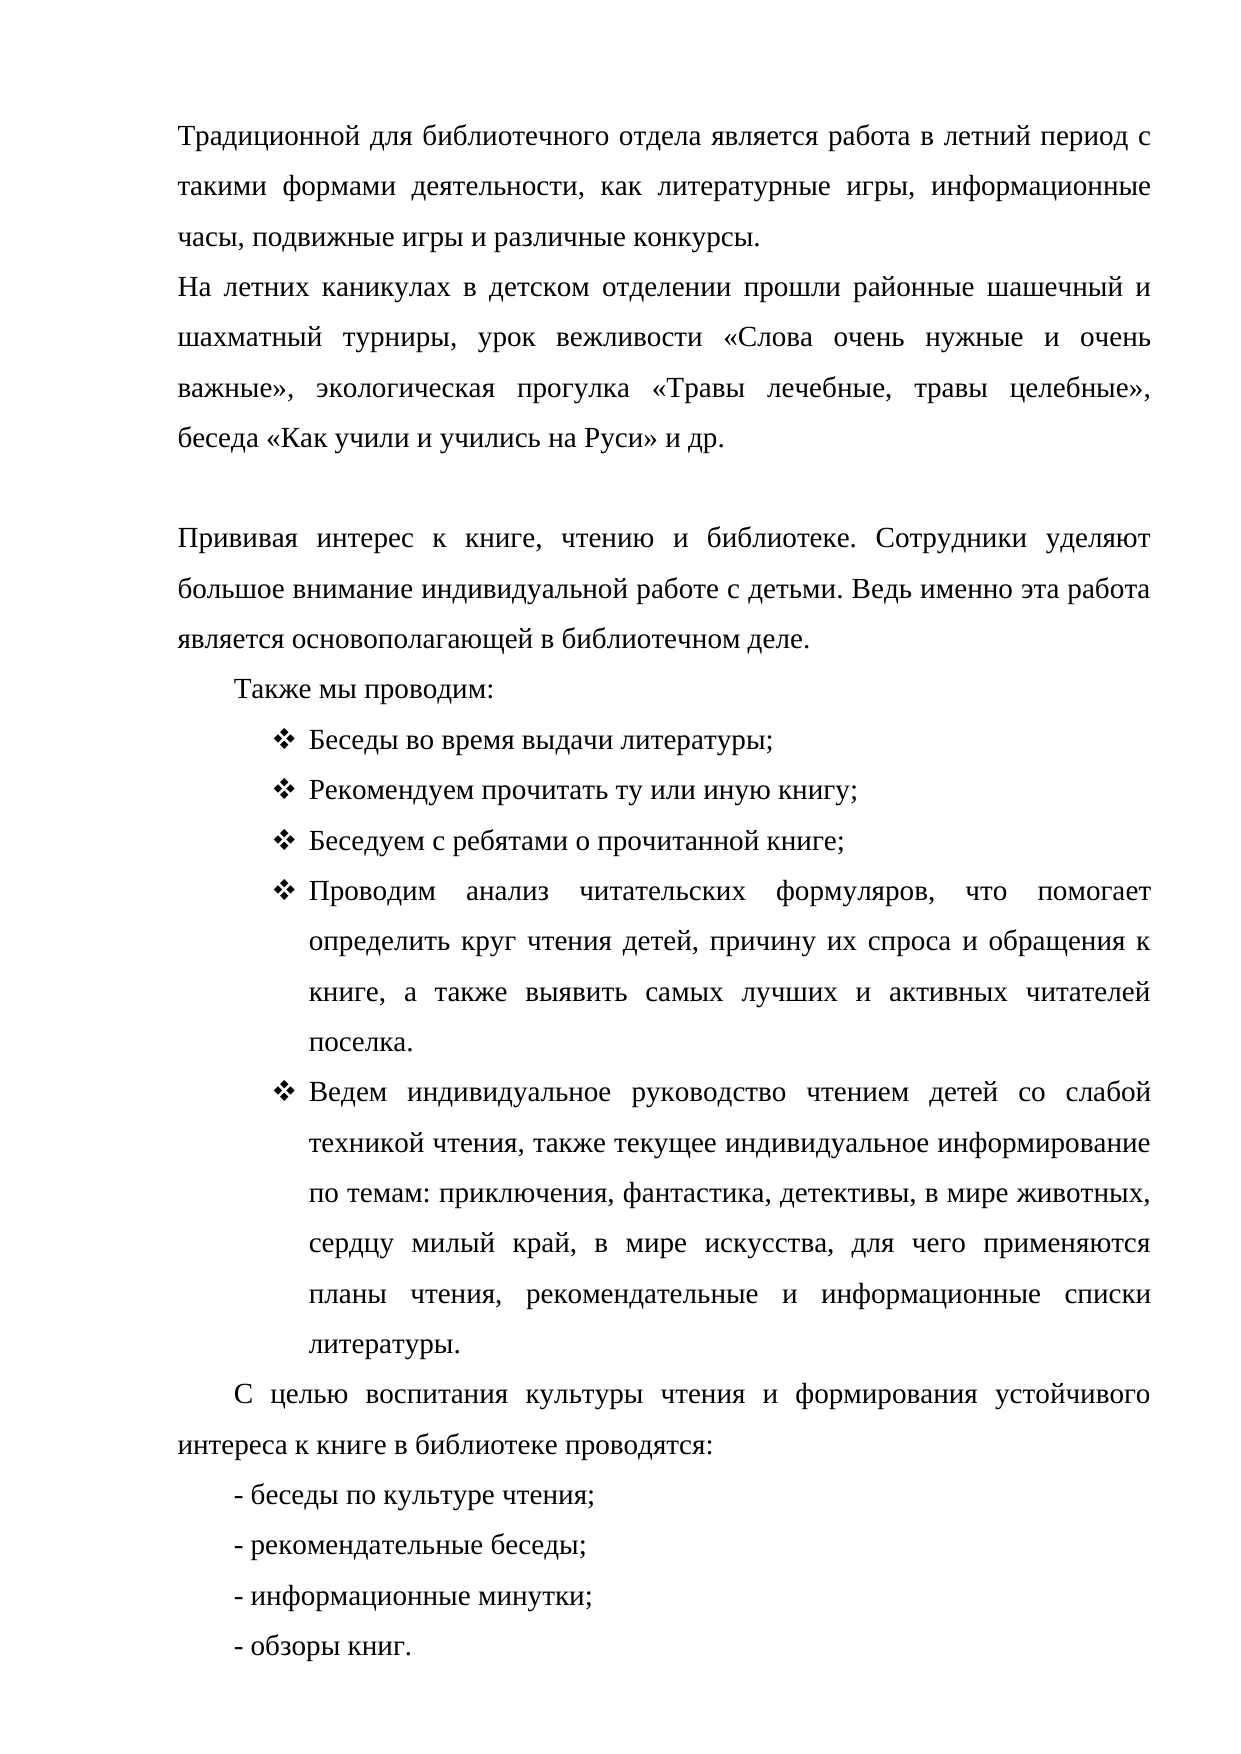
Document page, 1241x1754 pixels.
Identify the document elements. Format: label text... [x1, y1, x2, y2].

text Традиционной для библиотечного отдела является работа в летний период с такими формами деятельности, как литературные игры, информационные часы, подвижные игры и различные конкурсы. [177, 118, 1152, 252]
text На летних каникулах в детском отделении прошли районные шашечный и шахматный турниры, урок вежливости «Слова очень нужные и очень важные», экологическая прогулка «Травы лечебные, травы целебные», беседа «Как учили и учились на Руси» и др. [177, 269, 1152, 453]
text - обзоры книг. [177, 1628, 1152, 1662]
list Рекомендуем прочитать ту или иную книгу; [271, 772, 1152, 806]
list Проводим анализ читательских формуляров, что помогает определить круг чтения детей, причину их спроса и обращения к книге, а также выявить самых лучших и активных читателей поселка. [271, 873, 1152, 1058]
text Прививая интерес к книге, чтению и библиотеке. Сотрудники уделяют большое внимание индивидуальной работе с детьми. Ведь именно эта работа является основополагающей в библиотечном деле. [177, 521, 1152, 655]
list Беседы во время выдачи литературы; [271, 722, 1152, 756]
list Ведем индивидуальное руководство чтением детей со слабой техникой чтения, также текущее индивидуальное информирование по темам: приключения, фантастика, детективы, в мире животных, сердцу милый край, в мире искусства, для чего применяются планы чтения, рекомендательные и информационные списки литературы. [271, 1074, 1152, 1360]
text С целью воспитания культуры чтения и формирования устойчивого интереса к книге в библиотеке проводятся: [177, 1376, 1152, 1460]
text Также мы проводим: [177, 672, 1152, 705]
text - информационные минутки; [177, 1578, 1152, 1611]
list Беседуем с ребятами о прочитанной книге; [271, 823, 1152, 856]
text - рекомендательные беседы; [177, 1527, 1152, 1561]
text - беседы по культуре чтения; [177, 1477, 1152, 1511]
